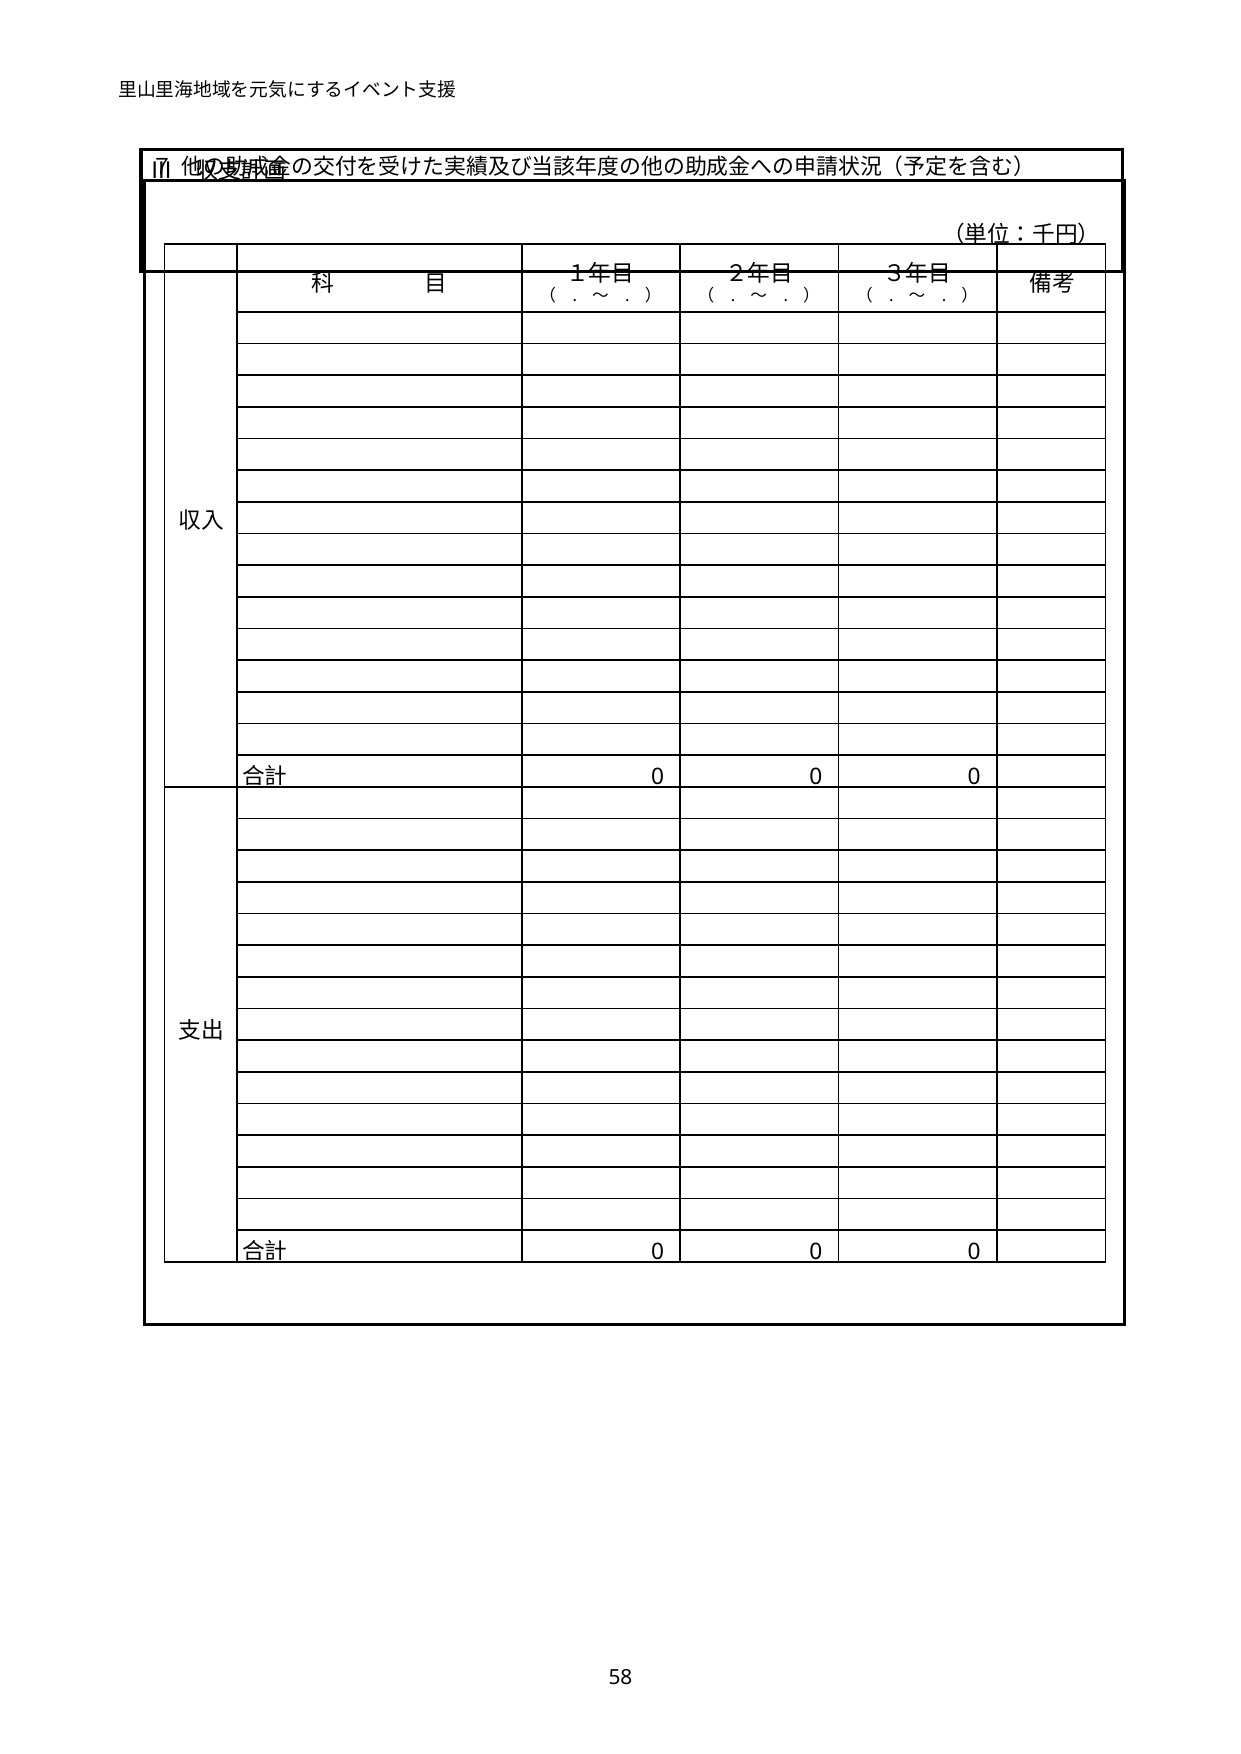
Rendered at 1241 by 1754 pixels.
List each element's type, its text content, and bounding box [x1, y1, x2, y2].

table_cell ７ 他の助成金の交付を受けた実績及び当該年度の他の助成金への申請状況（予定を含む） [146, 182, 1121, 270]
table_cell ７ 他の助成金の交付を受けた実績及び当該年度の他の助成金への申請状況（予定を含む） [143, 151, 1121, 179]
